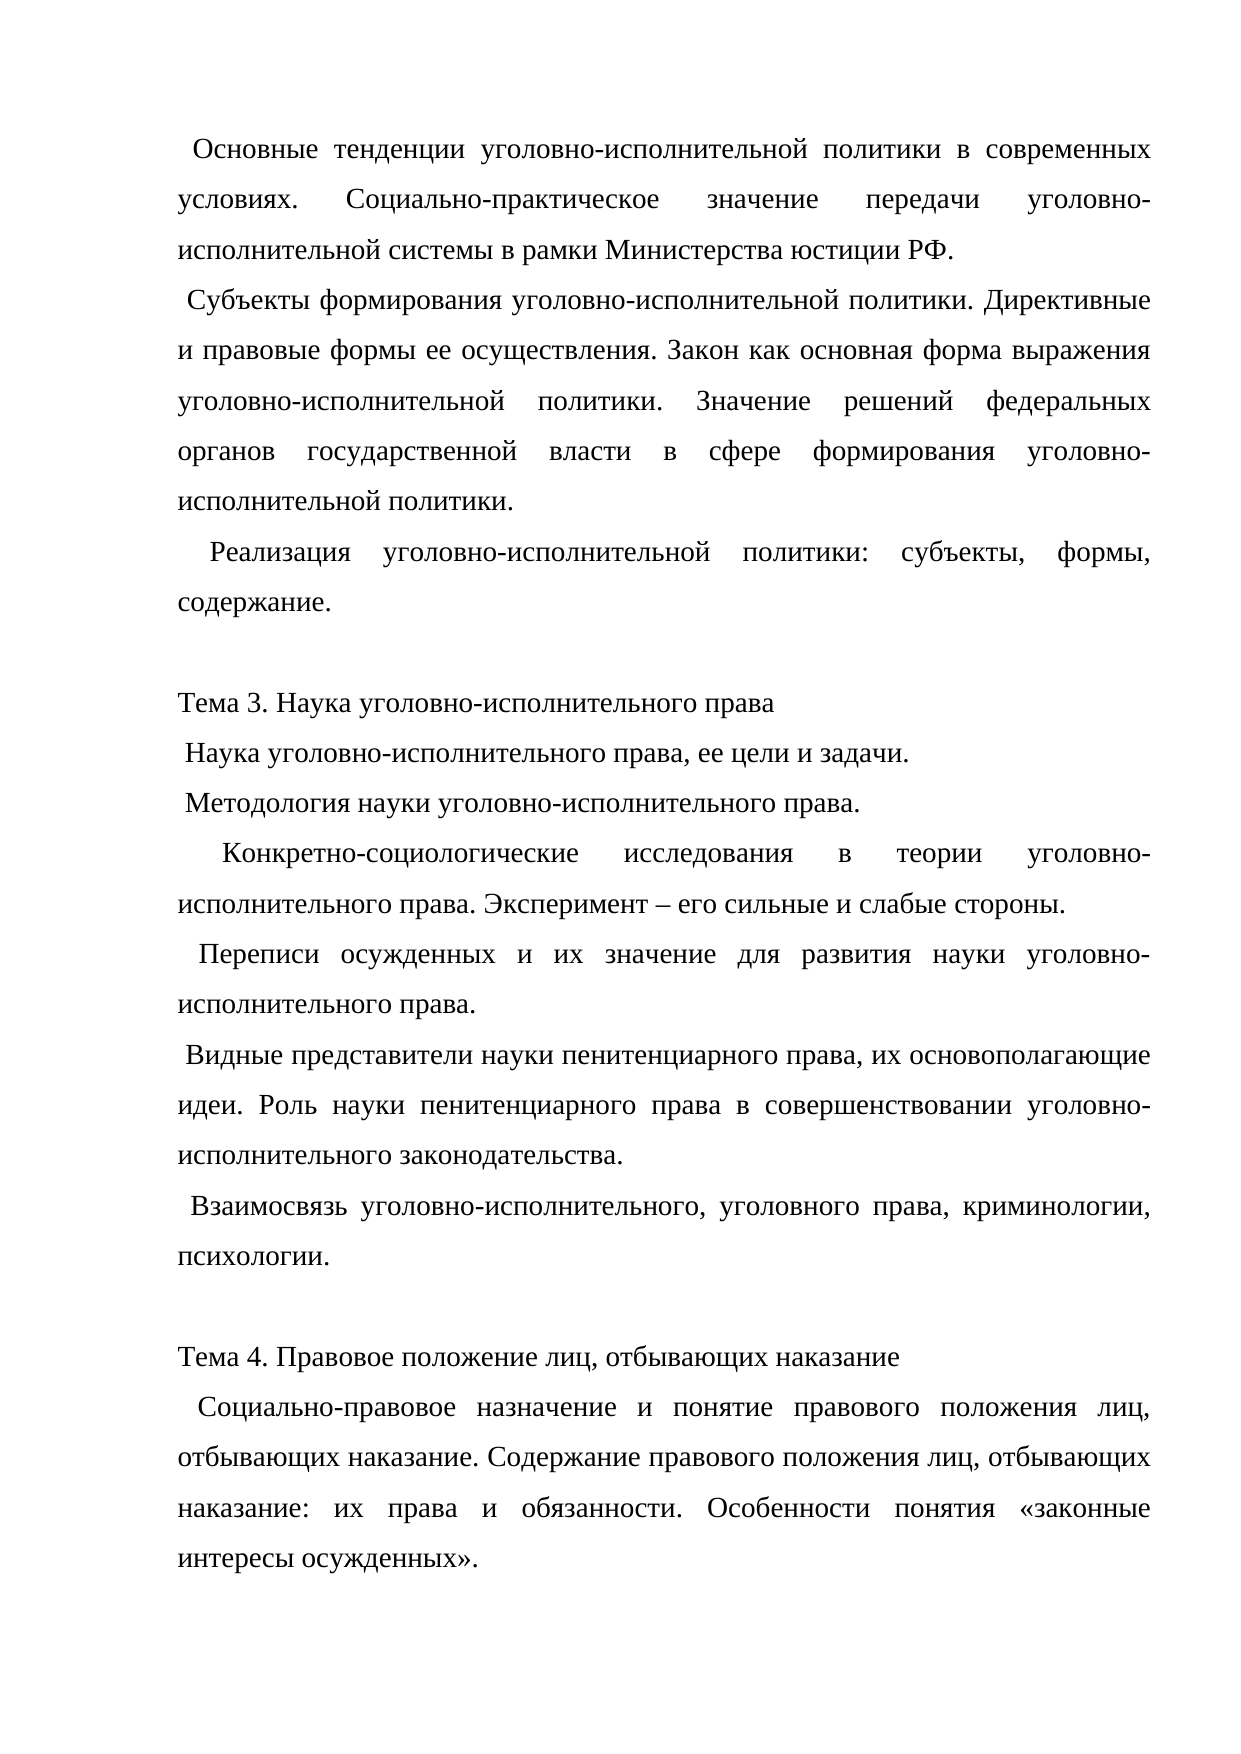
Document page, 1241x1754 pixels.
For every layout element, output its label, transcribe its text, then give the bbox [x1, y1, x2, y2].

text Субъекты формирования уголовно-исполнительной политики. Директивные и правовые формы ее осуществления. Закон как основная форма выражения уголовно-исполнительной политики. Значение решений федеральных органов государственной власти в сфере формирования уголовно-исполнительной политики. [177, 282, 1152, 517]
text Видные представители науки пенитенциарного права, их основополагающие идеи. Роль науки пенитенциарного права в совершенствовании уголовно-исполнительного законодательства. [177, 1037, 1152, 1171]
text Наука уголовно-исполнительного права, ее цели и задачи. [177, 735, 1152, 768]
text Основные тенденции уголовно-исполнительной политики в современных условиях. Социально-практическое значение передачи уголовно-исполнительной системы в рамки Министерства юстиции РФ. [177, 131, 1152, 265]
text Методология науки уголовно-исполнительного права. [177, 785, 1152, 819]
text Переписи осужденных и их значение для развития науки уголовно-исполнительного права. [177, 936, 1152, 1020]
text Реализация уголовно-исполнительной политики: субъекты, формы, содержание. [177, 534, 1152, 618]
text Тема 3. Наука уголовно-исполнительного права [177, 685, 1152, 718]
text Социально-правовое назначение и понятие правового положения лиц, отбывающих наказание. Содержание правового положения лиц, отбывающих наказание: их права и обязанности. Особенности понятия «законные интересы осужденных». [177, 1389, 1152, 1573]
text Тема 4. Правовое положение лиц, отбывающих наказание [177, 1339, 1152, 1372]
text Взаимосвязь уголовно-исполнительного, уголовного права, криминологии, психологии. [177, 1188, 1152, 1272]
text Конкретно-социологические исследования в теории уголовно-исполнительного права. Эксперимент – его сильные и слабые стороны. [177, 836, 1152, 919]
